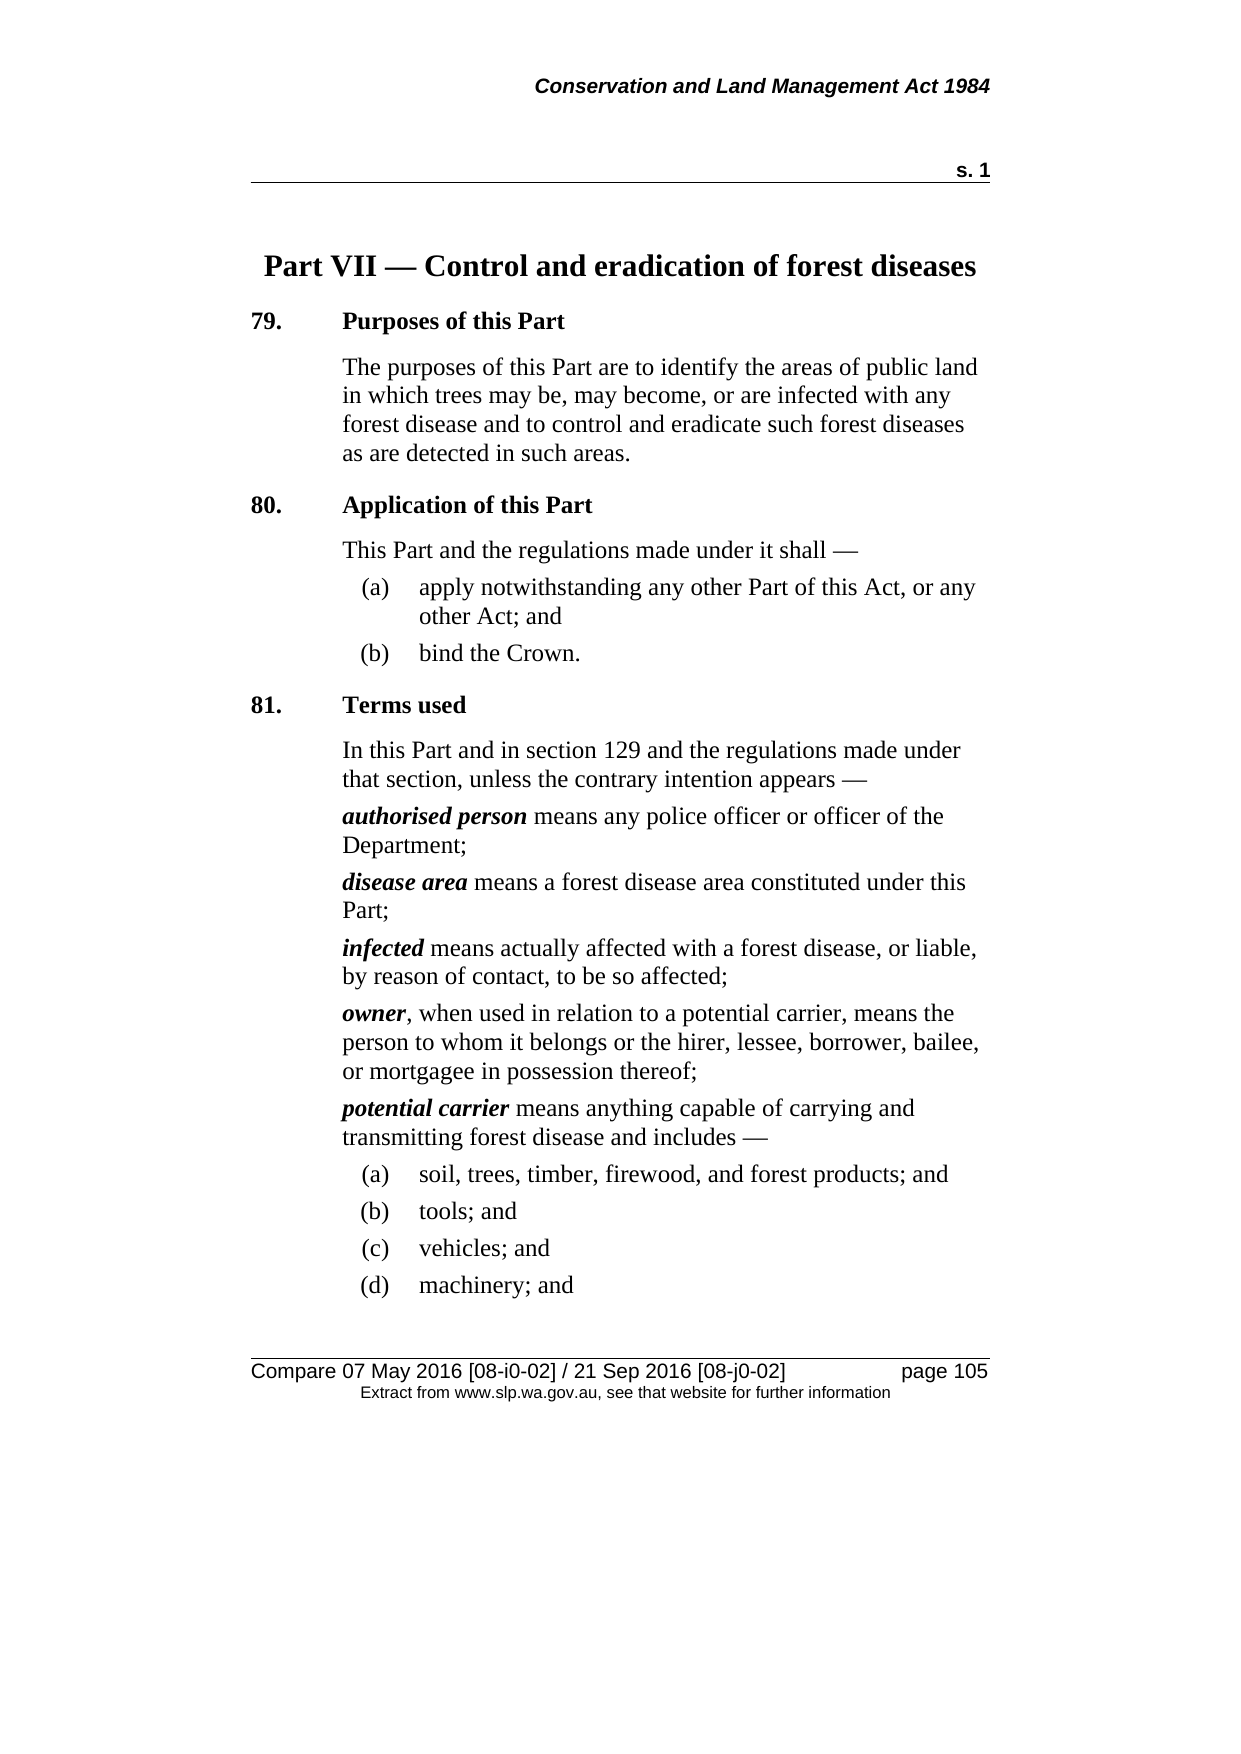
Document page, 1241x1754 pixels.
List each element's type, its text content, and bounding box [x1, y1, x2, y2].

text This Part and the regulations made under it shall — [251, 535, 990, 564]
text The purposes of this Part are to identify the areas of public land in which trees may be, may become, or are infected with any forest disease and to control and eradicate such forest diseases as are detected in such areas. [251, 352, 990, 467]
subtitle 80. Application of this Part [251, 490, 990, 518]
text (b) bind the Crown. [251, 638, 990, 667]
text potential carrier means anything capable of carrying and transmitting forest disease and includes — [251, 1093, 990, 1151]
subtitle 79. Purposes of this Part [251, 306, 990, 335]
text authorised person means any police officer or officer of the Department; [251, 801, 990, 858]
text infected means actually affected with a forest disease, or liable, by reason of contact, to be so affected; [251, 933, 990, 990]
text In this Part and in section 129 and the regulations made under that section, unless the contrary intention appears — [251, 735, 990, 793]
text (b) tools; and [251, 1196, 990, 1225]
text (a) apply notwithstanding any other Part of this Act, or any other Act; and [251, 572, 990, 630]
text disease area means a forest disease area constituted under this Part; [251, 867, 990, 924]
text owner, when used in relation to a potential carrier, means the person to whom it belongs or the hirer, lessee, borrower, bailee, or mortgagee in possession thereof; [251, 998, 990, 1085]
text (a) soil, trees, timber, firewood, and forest products; and [251, 1159, 990, 1188]
subtitle 81. Terms used [251, 690, 990, 718]
text (c) vehicles; and [251, 1233, 990, 1262]
subtitle Part VII — Control and eradication of forest diseases [251, 247, 990, 283]
text (d) machinery; and [251, 1270, 990, 1299]
